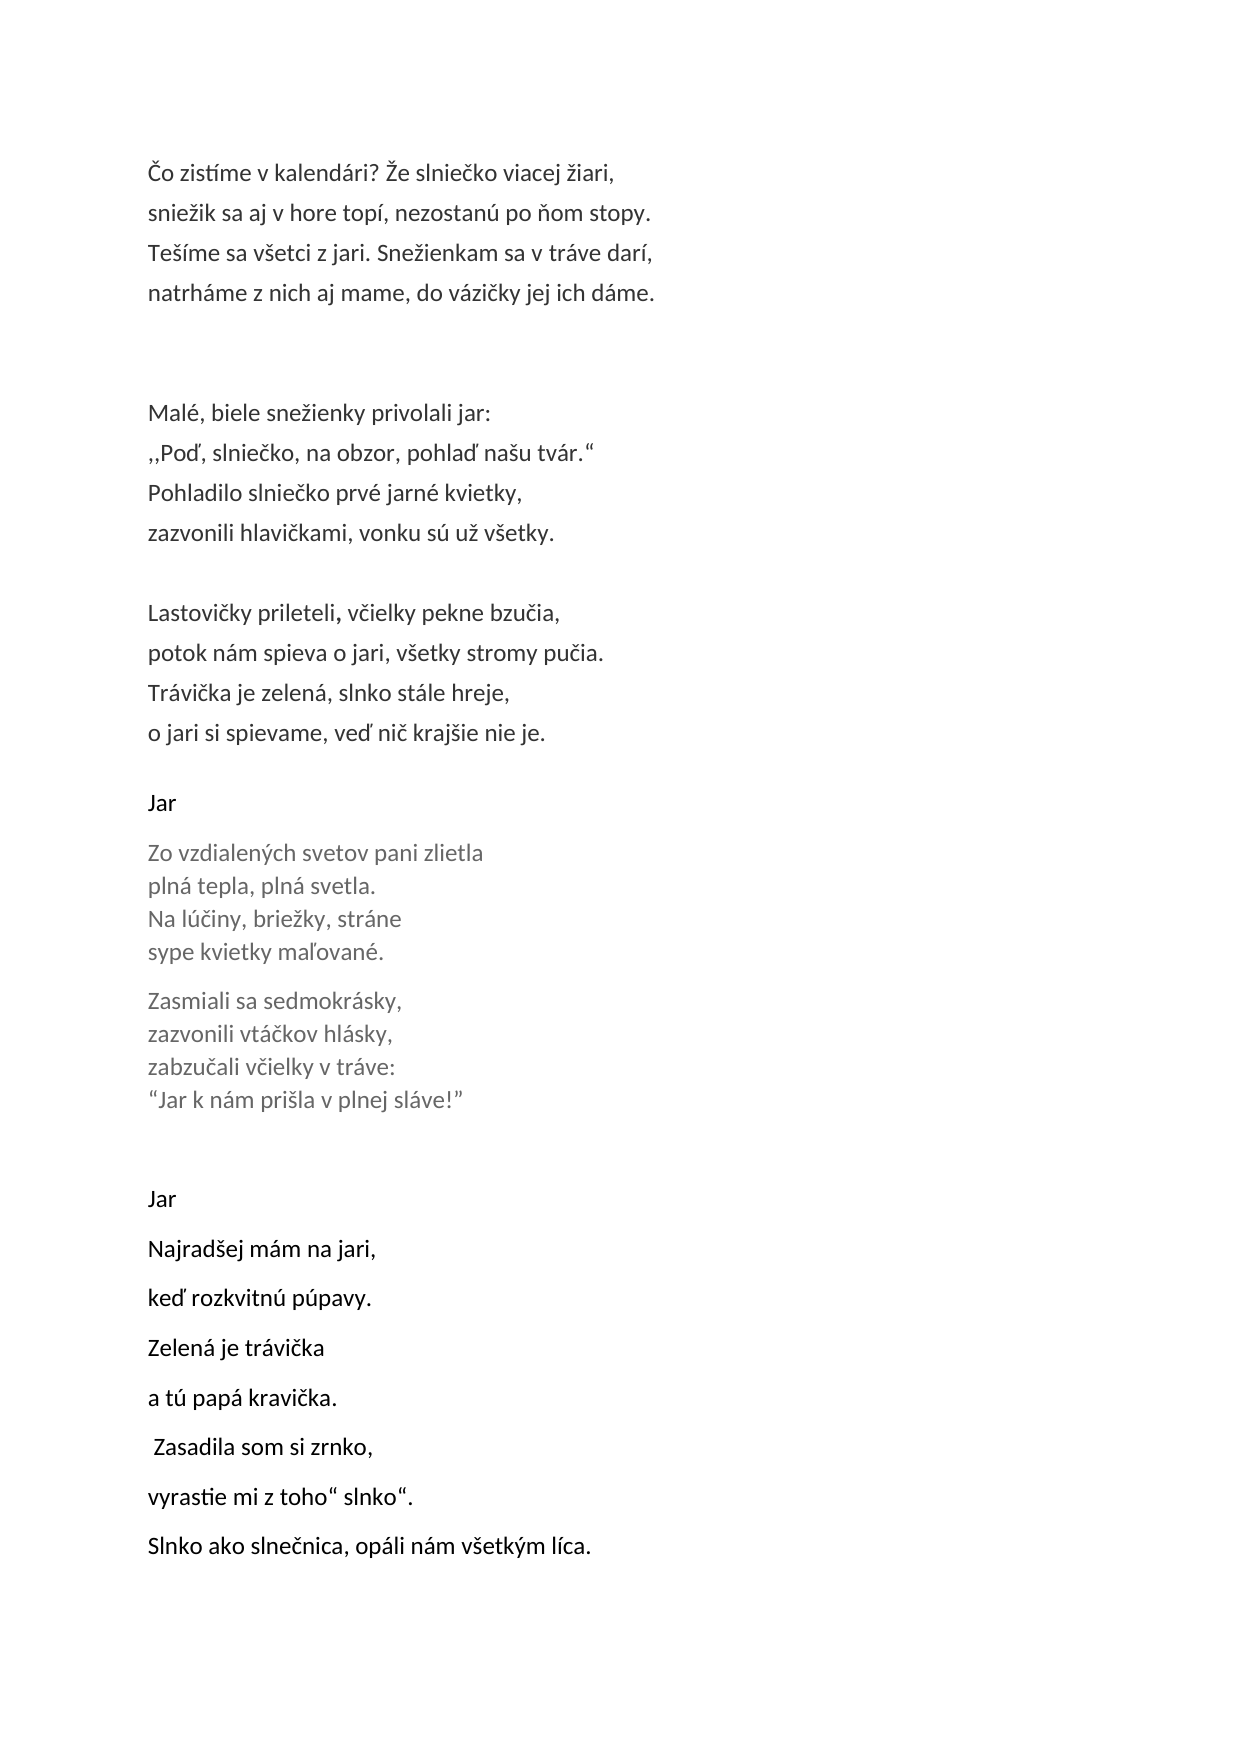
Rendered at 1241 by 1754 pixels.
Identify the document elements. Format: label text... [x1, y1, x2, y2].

text Zasadila som si zrnko, [148, 1431, 1093, 1462]
text a tú papá kravička. [148, 1382, 1093, 1412]
text Jar [148, 1183, 1093, 1214]
text Jar [148, 788, 1093, 818]
text Tešíme sa všetci z jari. Snežienkam sa v tráve darí, [148, 228, 1093, 268]
text Najradšej mám na jari, [148, 1233, 1093, 1263]
text Pohladilo slniečko prvé jarné kvietky, [148, 468, 1093, 508]
text Trávička je zelená, slnko stále hreje, [148, 668, 1093, 708]
text Zelená je trávička [148, 1332, 1093, 1363]
text sniežik sa aj v hore topí, nezostanú po ňom stopy. [148, 188, 1093, 228]
text ,,Poď, slniečko, na obzor, pohlaď našu tvár.“ [148, 428, 1093, 468]
text Lastovičky prileteli, včielky pekne bzučia, [148, 588, 1093, 628]
text keď rozkvitnú púpavy. [148, 1283, 1093, 1313]
text vyrastie mi z toho“ slnko“. [148, 1481, 1093, 1511]
text potok nám spieva o jari, všetky stromy pučia. [148, 628, 1093, 668]
text Zasmiali sa sedmokrásky, zazvonili vtáčkov hlásky, zabzučali včielky v tráve: “Jar k nám prišla v plnej sláve!” [148, 986, 1093, 1115]
text o jari si spievame, veď nič krajšie nie je. [148, 708, 1093, 748]
text Čo zistíme v kalendári? Že slniečko viacej žiari, [148, 148, 1093, 188]
text natrháme z nich aj mame, do vázičky jej ich dáme. [148, 268, 1093, 308]
text zazvonili hlavičkami, vonku sú už všetky. [148, 508, 1093, 548]
text Zo vzdialených svetov pani zlietla plná tepla, plná svetla. Na lúčiny, briežky, stráne sype kvietky maľované. [148, 837, 1093, 966]
text Malé, biele snežienky privolali jar: [148, 388, 1093, 428]
text Slnko ako slnečnica, opáli nám všetkým líca. [148, 1531, 1093, 1561]
